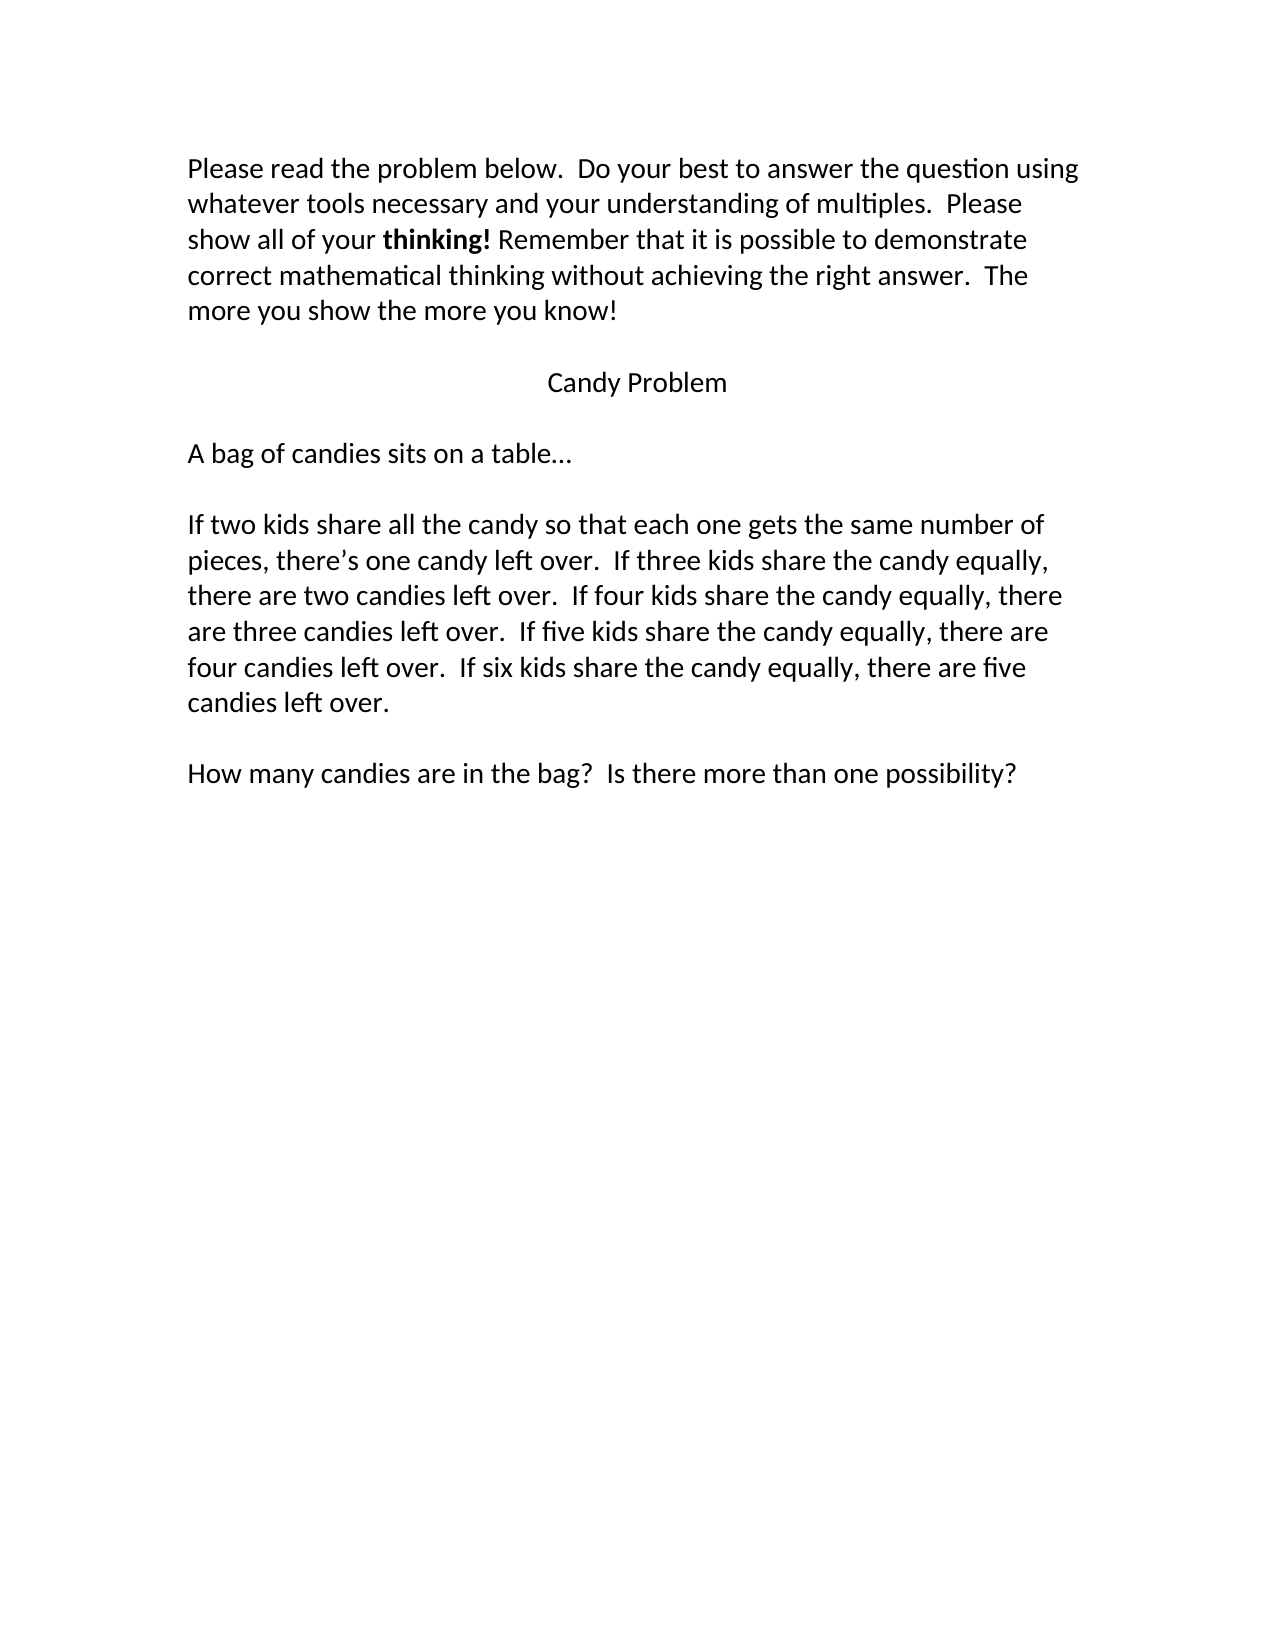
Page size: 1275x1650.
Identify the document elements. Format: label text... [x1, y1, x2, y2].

text Please read the problem below. Do your best to answer the question using whatever tools necessary and your understanding of multiples. Please show all of your thinking! Remember that it is possible to demonstrate correct mathematical thinking without achieving the right answer. The more you show the more you know! [187, 150, 1087, 328]
text Candy Problem [187, 364, 1087, 399]
text How many candies are in the bag? Is there more than one possibility? [187, 756, 1087, 791]
text If two kids share all the candy so that each one gets the same number of pieces, there’s one candy left over. If three kids share the candy equally, there are two candies left over. If four kids share the candy equally, there are three candies left over. If five kids share the candy equally, there are four candies left over. If six kids share the candy equally, there are five candies left over. [187, 506, 1087, 720]
text A bag of candies sits on a table… [187, 435, 1087, 471]
